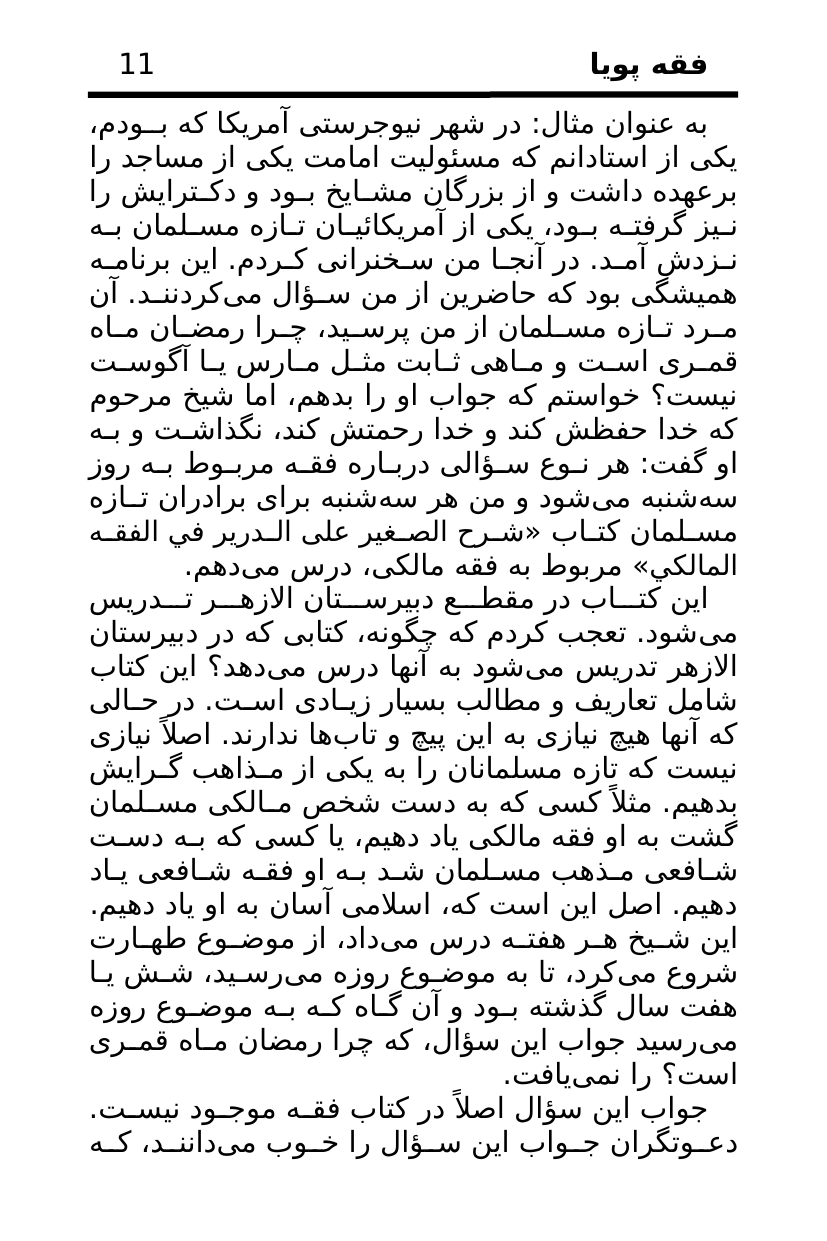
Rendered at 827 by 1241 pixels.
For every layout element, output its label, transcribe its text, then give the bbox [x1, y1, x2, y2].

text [89, 1091, 738, 1159]
text این کتاب در مقطع دبیرستان الازهر تدریس می‌شود. تعجب کردم که چگونه، کتابی که در دبیرستان الازهر تدریس می‌شود به آنها درس می‌دهد؟ این کتاب شامل تعاریف و مطالب بسیار زیادی است. در حالی که آنها هیچ نیازی به این پیچ و تاب‌ها ندارند. اصلاً نیازی نیست که تازه مسلمانان را به یکی از مذاهب گرایش بدهیم. مثلاً کسی که به دست شخص مالکی مسلمان گشت به او فقه مالکی یاد دهیم، یا کسی که به دست شافعی مذهب مسلمان شد به او فقه شافعی یاد دهیم. اصل این است که، اسلامی آسان به او یاد دهیم. این شیخ هر هفته درس می‌داد، از موضوع طهارت شروع می‌کرد، تا به موضوع روزه می‌رسید، شش یا هفت سال گذشته بود و آن گاه که به موضوع روزه می‌رسید جواب این سؤال، که چرا رمضان ماه قمری است؟ را نمی‌یافت. [89, 582, 738, 1091]
text به عنوان مثال: در شهر نیوجرستی آمریکا که بودم، یکی از استادانم که مسئولیت امامت یکی از مساجد را برعهده داشت و از بزرگان مشایخ بود و دکترایش را نیز گرفته بود، یکی از آمریکائیان تازه مسلمان به نزدش آمد. در آنجا من سخنرانی کردم. این برنامه همیشگی بود که حاضرین از من سؤال می‌کردنند. آن مرد تازه مسلمان از من پرسید، چرا رمضان ماه قمری است و ماهی ثابت مثل مارس یا آگوست نیست؟ خواستم که جواب او را بدهم، اما شیخ مرحوم که خدا حفظش کند و خدا رحمتش کند، نگذاشت و به او گفت: هر نوع سؤالی درباره فقه مربوط به روز سه‌شنبه می‌شود و من هر سه‌شنبه برای برادران تازه مسلمان کتاب «شرح الصغیر علی الدریر في الفقه المالکي» مربوط به فقه مالکی، درس می‌دهم. [89, 106, 738, 582]
